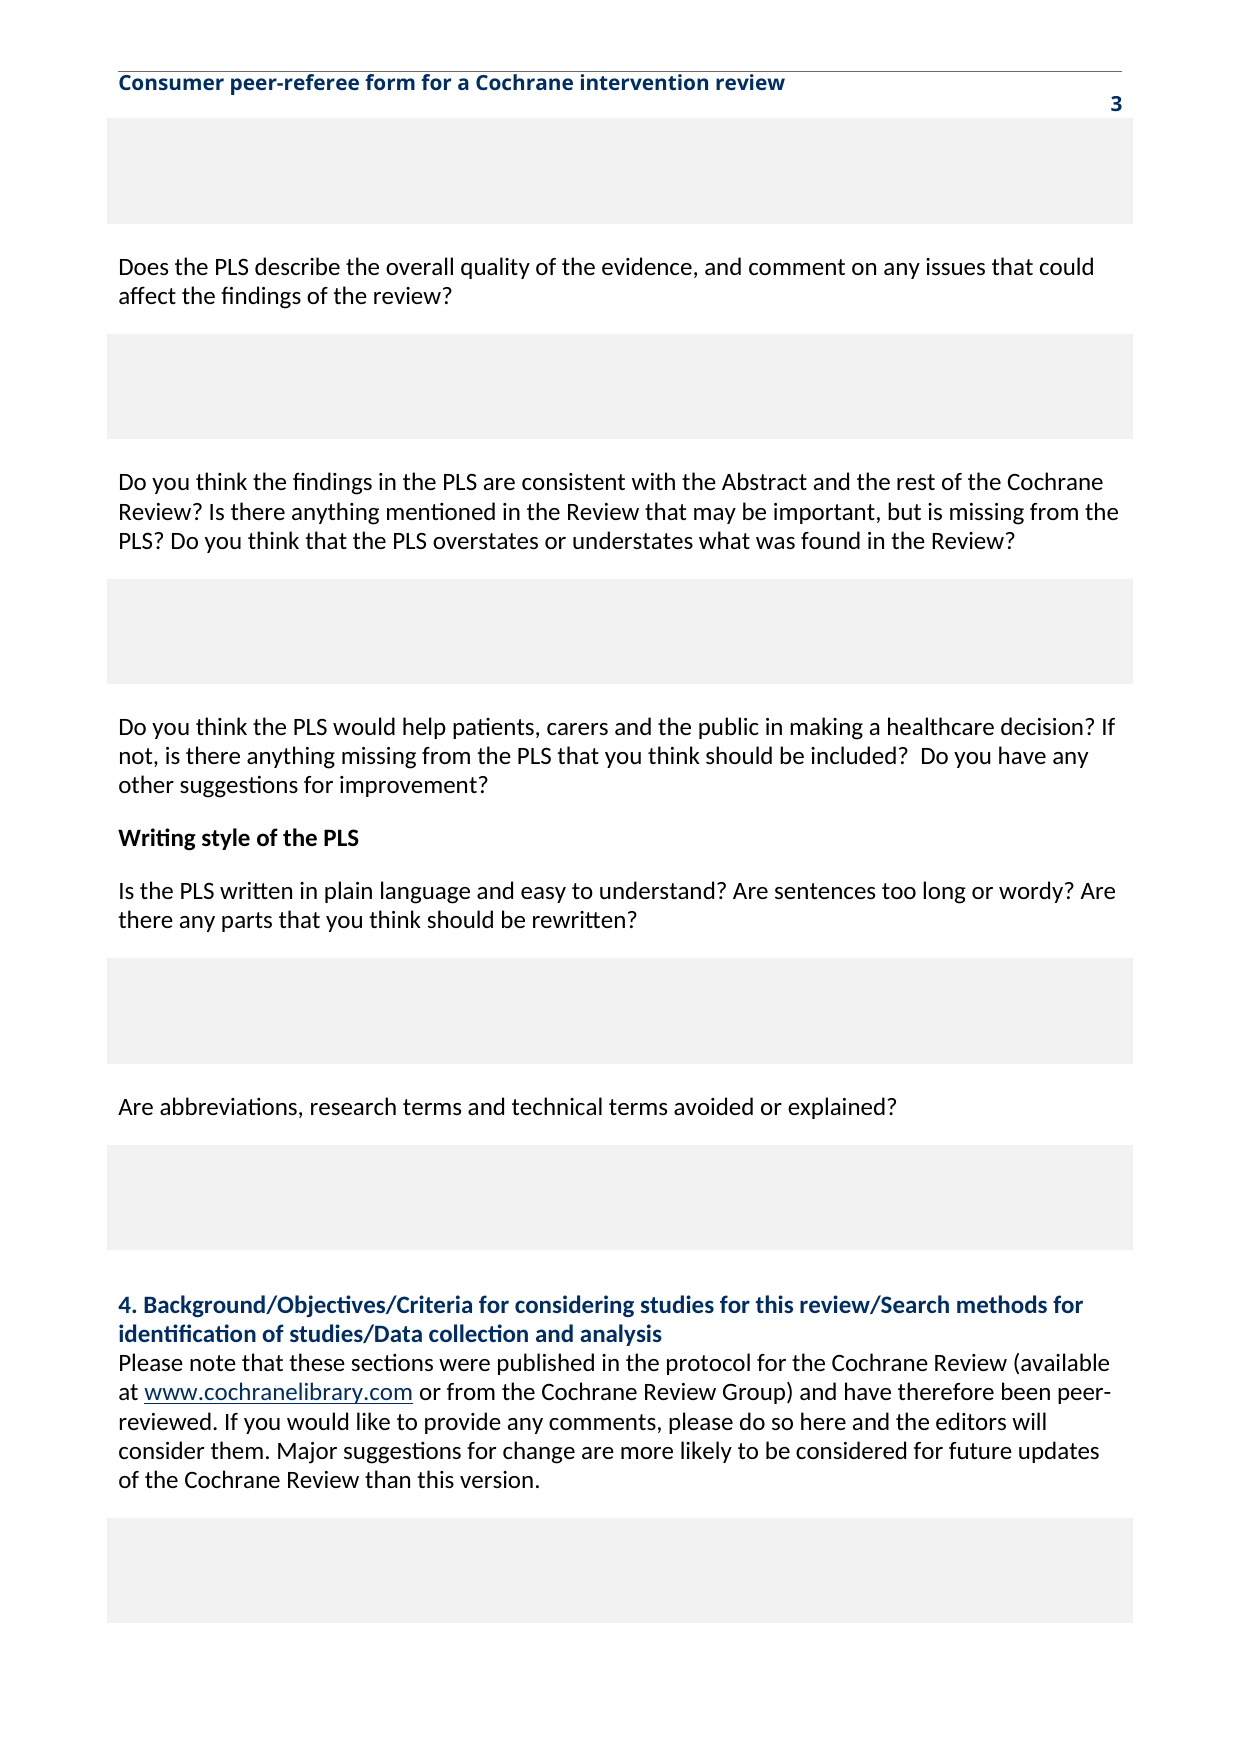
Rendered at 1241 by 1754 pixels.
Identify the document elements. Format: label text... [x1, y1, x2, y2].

subtitle 4. Background/Objectives/Criteria for considering studies for this review/Search methods for identification of studies/Data collection and analysis [118, 1290, 1122, 1348]
text Do you think the findings in the PLS are consistent with the Abstract and the rest of the Cochrane Review? Is there anything mentioned in the Review that may be important, but is missing from the PLS? Do you think that the PLS overstates or understates what was found in the Review? [118, 467, 1122, 555]
text Is the PLS written in plain language and easy to understand? Are sentences too long or wordy? Are there any parts that you think should be rewritten? [118, 876, 1122, 934]
table_header [107, 334, 1133, 439]
text Does the PLS describe the overall quality of the evidence, and comment on any issues that could affect the findings of the review? [118, 252, 1122, 310]
text Writing style of the PLS [118, 823, 1122, 852]
table_header [107, 1145, 1133, 1250]
text Are abbreviations, research terms and technical terms avoided or explained? [118, 1092, 1122, 1121]
text Do you think the PLS would help patients, carers and the public in making a healthcare decision? If not, is there anything missing from the PLS that you think should be included? Do you have any other suggestions for improvement? [118, 712, 1122, 800]
table_header [107, 958, 1133, 1064]
table_header [107, 579, 1133, 684]
table_header [107, 1518, 1133, 1623]
table_header [107, 118, 1133, 224]
text Please note that these sections were published in the protocol for the Cochrane Review (available at www.cochranelibrary.com or from the Cochrane Review Group) and have therefore been peer-reviewed. If you would like to provide any comments, please do so here and the editors will consider them. Major suggestions for change are more likely to be considered for future updates of the Cochrane Review than this version. [118, 1348, 1122, 1494]
